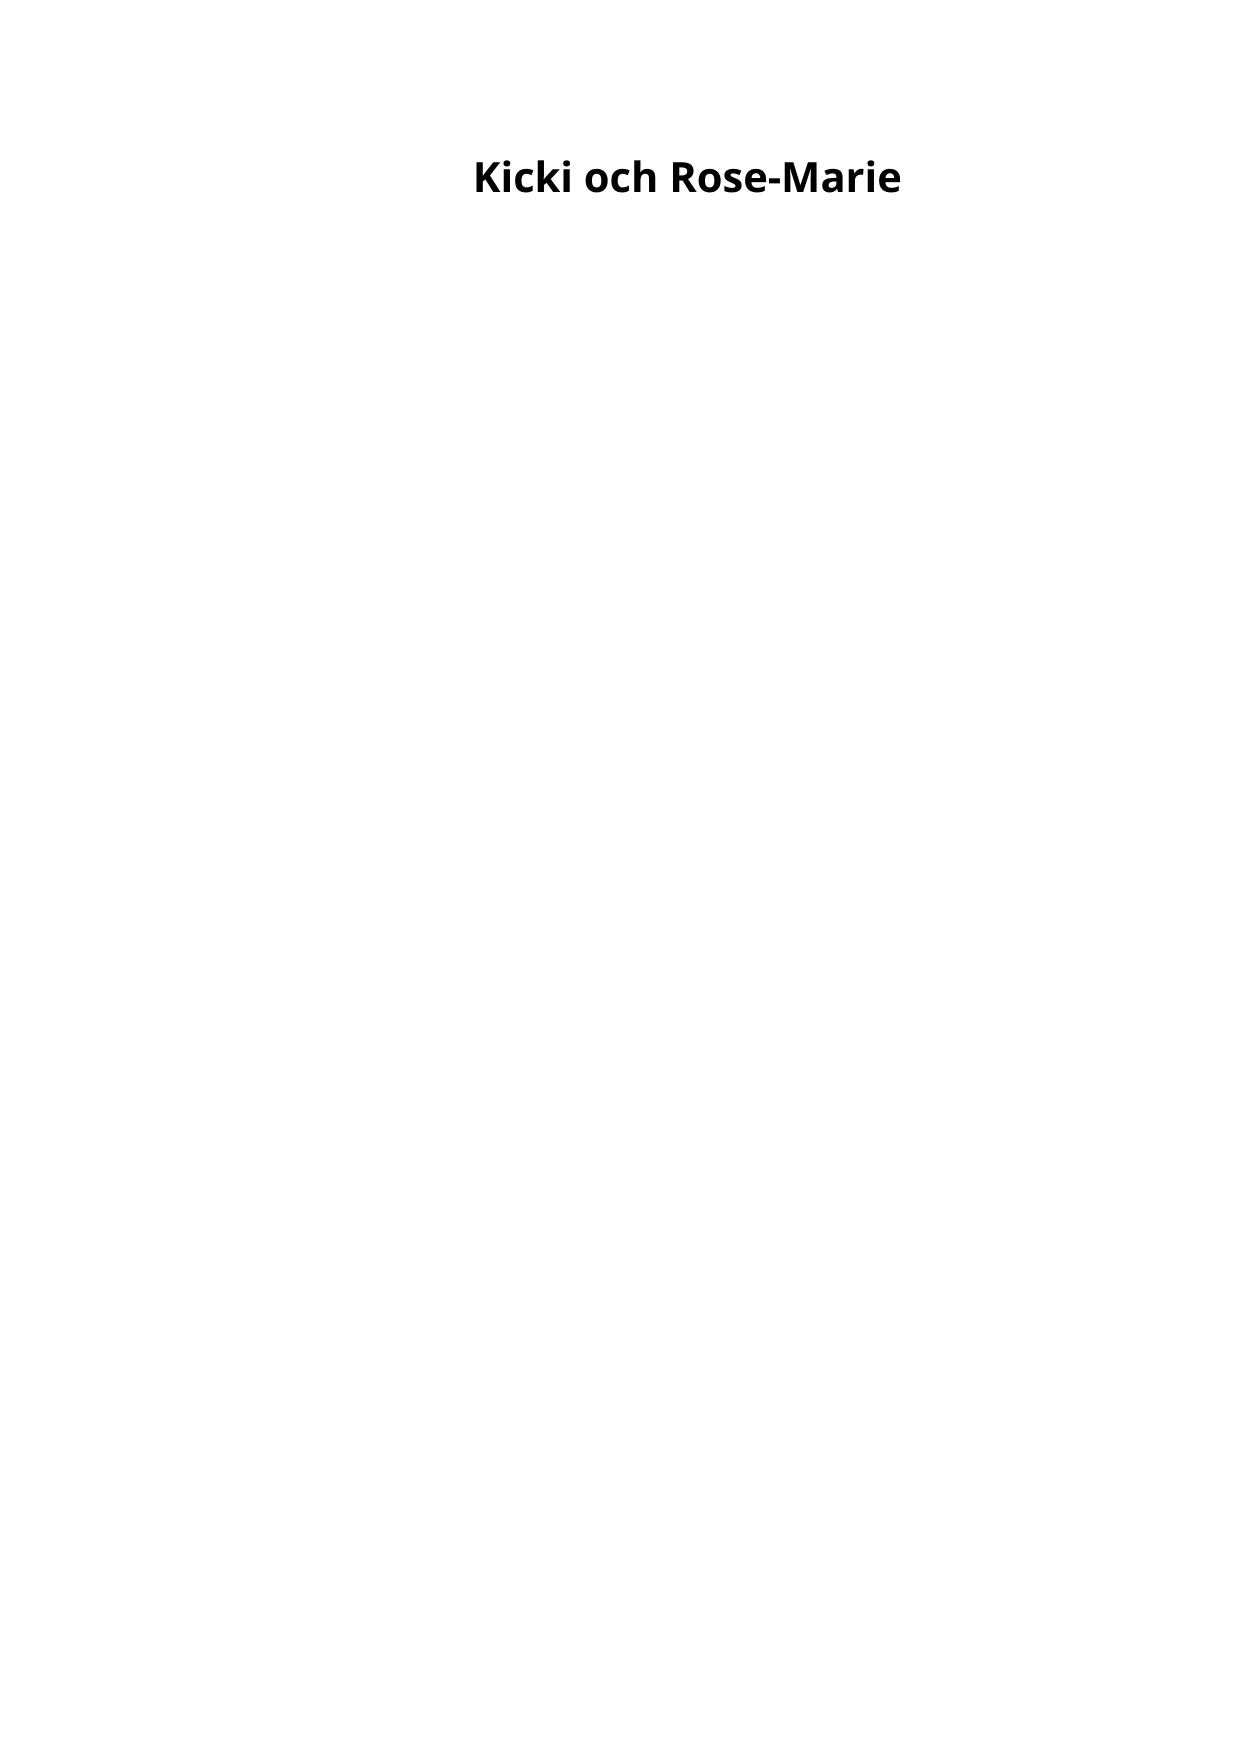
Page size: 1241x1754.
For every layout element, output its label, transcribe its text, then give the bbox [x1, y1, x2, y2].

text Kicki och Rose-Marie [148, 148, 1093, 204]
